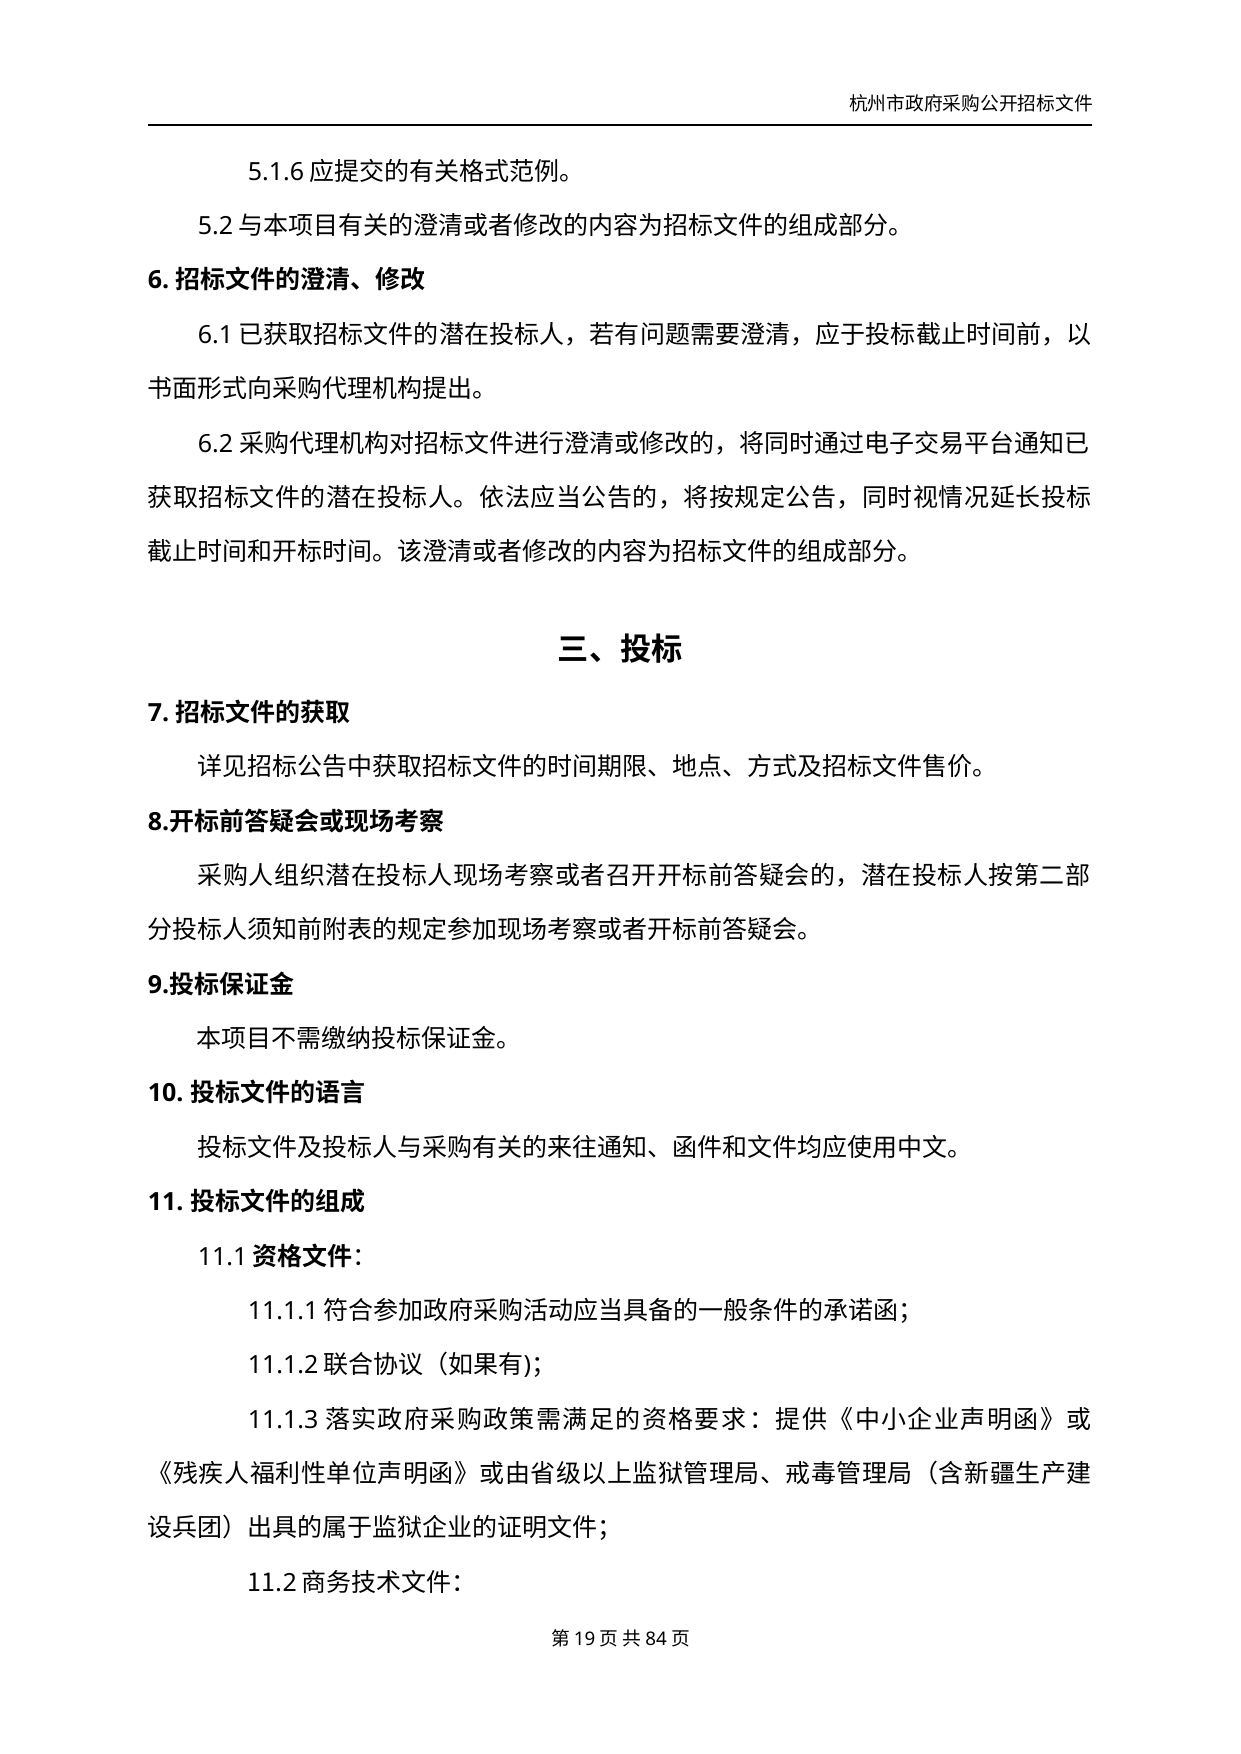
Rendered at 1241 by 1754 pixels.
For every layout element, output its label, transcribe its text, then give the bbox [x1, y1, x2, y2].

text 10. 投标文件的语言 [148, 1073, 1092, 1109]
text 本项目不需缴纳投标保证金。 [148, 1018, 1092, 1055]
text 投标文件及投标人与采购有关的来往通知、函件和文件均应使用中文。 [148, 1127, 1092, 1163]
text 8.开标前答疑会或现场考察 [148, 801, 1092, 837]
text 11.2商务技术文件： [148, 1562, 1092, 1598]
text 5.2与本项目有关的澄清或者修改的内容为招标文件的组成部分。 [148, 206, 1092, 242]
text 三、投标 [148, 624, 1092, 670]
text 11.1.3落实政府采购政策需满足的资格要求：提供《中小企业声明函》或《残疾人福利性单位声明函》或由省级以上监狱管理局、戒毒管理局（含新疆生产建设兵团）出具的属于监狱企业的证明文件； [148, 1399, 1092, 1544]
text 7. 招标文件的获取 [148, 692, 1092, 728]
text 11.1.1符合参加政府采购活动应当具备的一般条件的承诺函； [148, 1290, 1092, 1327]
text 详见招标公告中获取招标文件的时间期限、地点、方式及招标文件售价。 [148, 747, 1092, 783]
text 9.投标保证金 [148, 964, 1092, 1000]
text 6. 招标文件的澄清、修改 [148, 260, 1092, 296]
text 6.2 采购代理机构对招标文件进行澄清或修改的，将同时通过电子交易平台通知已获取招标文件的潜在投标人。依法应当公告的，将按规定公告，同时视情况延长投标截止时间和开标时间。该澄清或者修改的内容为招标文件的组成部分。 [148, 423, 1092, 568]
text 11.1.2联合协议（如果有)； [148, 1345, 1092, 1381]
text 采购人组织潜在投标人现场考察或者召开开标前答疑会的，潜在投标人按第二部分投标人须知前附表的规定参加现场考察或者开标前答疑会。 [148, 855, 1092, 946]
text 11.1资格文件： [148, 1236, 1092, 1272]
text 11. 投标文件的组成 [148, 1182, 1092, 1218]
text 6.1已获取招标文件的潜在投标人，若有问题需要澄清，应于投标截止时间前，以书面形式向采购代理机构提出。 [148, 314, 1092, 405]
text 5.1.6应提交的有关格式范例。 [148, 151, 1092, 187]
